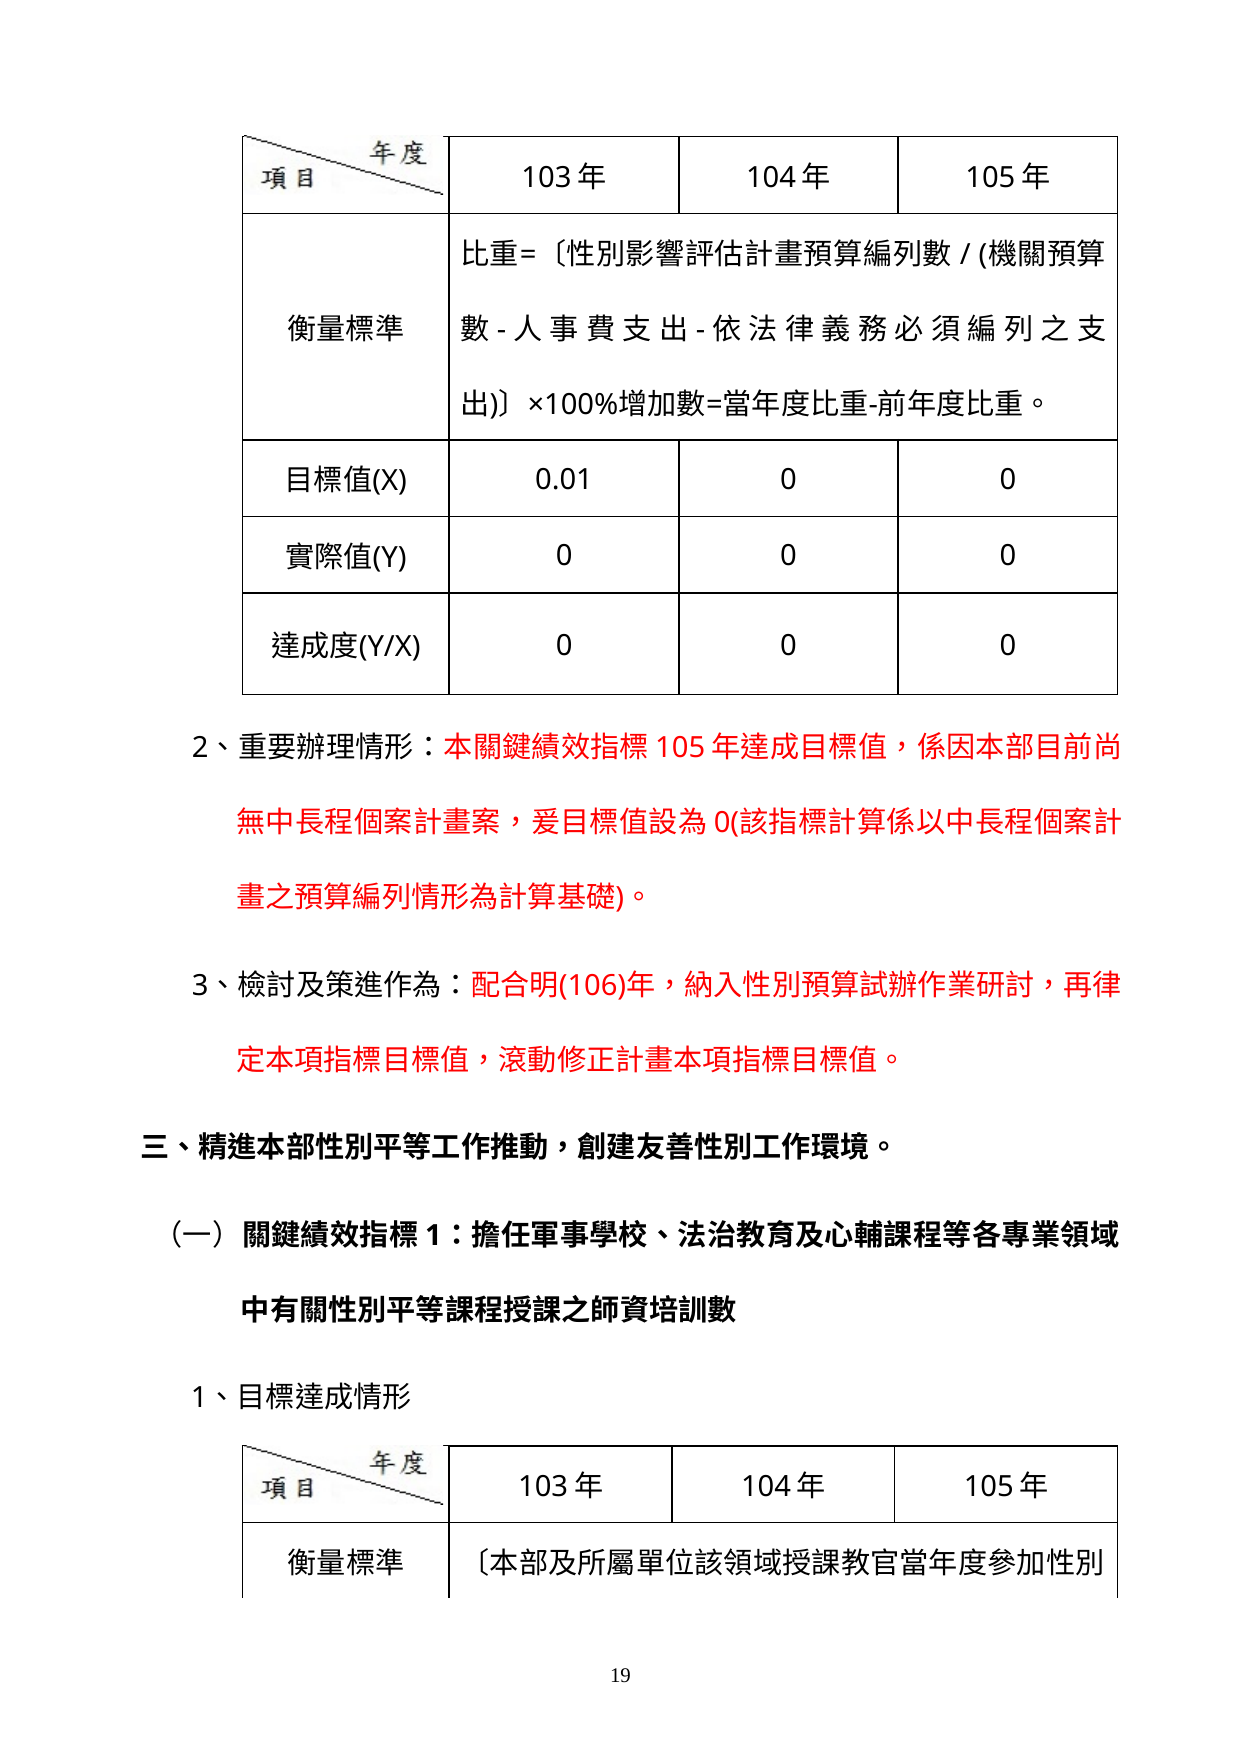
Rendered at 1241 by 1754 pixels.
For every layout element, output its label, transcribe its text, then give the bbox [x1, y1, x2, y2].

table_header 105年 [899, 137, 1117, 212]
table_cell 比重=〔性別影響評估計畫預算編列數 / (機關預算數-人事費支出-依法律義務必須編列之支出)〕×100%增加數=當年度比重-前年度比重。 [450, 214, 1117, 439]
table_cell 達成度(Y/X) [243, 594, 448, 694]
list 3、檢討及策進作為：配合明(106)年，納入性別預算試辦作業研討，再律定本項指標目標值，滾動修正計畫本項指標目標值。 [192, 945, 1122, 1095]
picture [244, 135, 444, 195]
table_cell 衡量標準 [243, 214, 448, 439]
picture [244, 1445, 444, 1505]
table_header [243, 137, 448, 212]
list （一）關鍵績效指標1：擔任軍事學校、法治教育及心輔課程等各專業領域中有關性別平等課程授課之師資培訓數 [153, 1195, 1122, 1345]
table_cell 0 [899, 441, 1117, 516]
table_cell 〔本部及所屬單位該領域授課教官當年度參加性別主流化相關訓練課程人數 / 本部該專業領域職員總數〕×100%。 [450, 1523, 1117, 1598]
table_header 104年 [680, 137, 897, 212]
table_header 105年 [895, 1447, 1117, 1522]
table_cell 0.01 [450, 441, 678, 516]
table_cell 目標值(X) [243, 441, 448, 516]
table_cell 衡量標準 [243, 1523, 448, 1598]
table_cell 實際值(Y) [243, 517, 448, 592]
table_header 104年 [673, 1447, 894, 1522]
table_cell 0 [899, 517, 1117, 592]
table_cell 0 [899, 594, 1117, 694]
table_cell 0 [450, 517, 678, 592]
table_header [243, 1446, 448, 1522]
table_cell 0 [680, 594, 897, 694]
table_cell 0 [680, 517, 897, 592]
table_cell 0 [680, 441, 897, 516]
table_header 103年 [450, 1447, 671, 1522]
table_header 103年 [450, 137, 678, 212]
list 1、目標達成情形 [191, 1358, 1122, 1433]
list 2、重要辦理情形：本關鍵績效指標105年達成目標值，係因本部目前尚無中長程個案計畫案，爰目標值設為0(該指標計算係以中長程個案計畫之預算編列情形為計算基礎)。 [192, 708, 1122, 933]
table_cell 0 [450, 594, 678, 694]
text 三、精進本部性別平等工作推動，創建友善性別工作環境。 [140, 1108, 1122, 1183]
